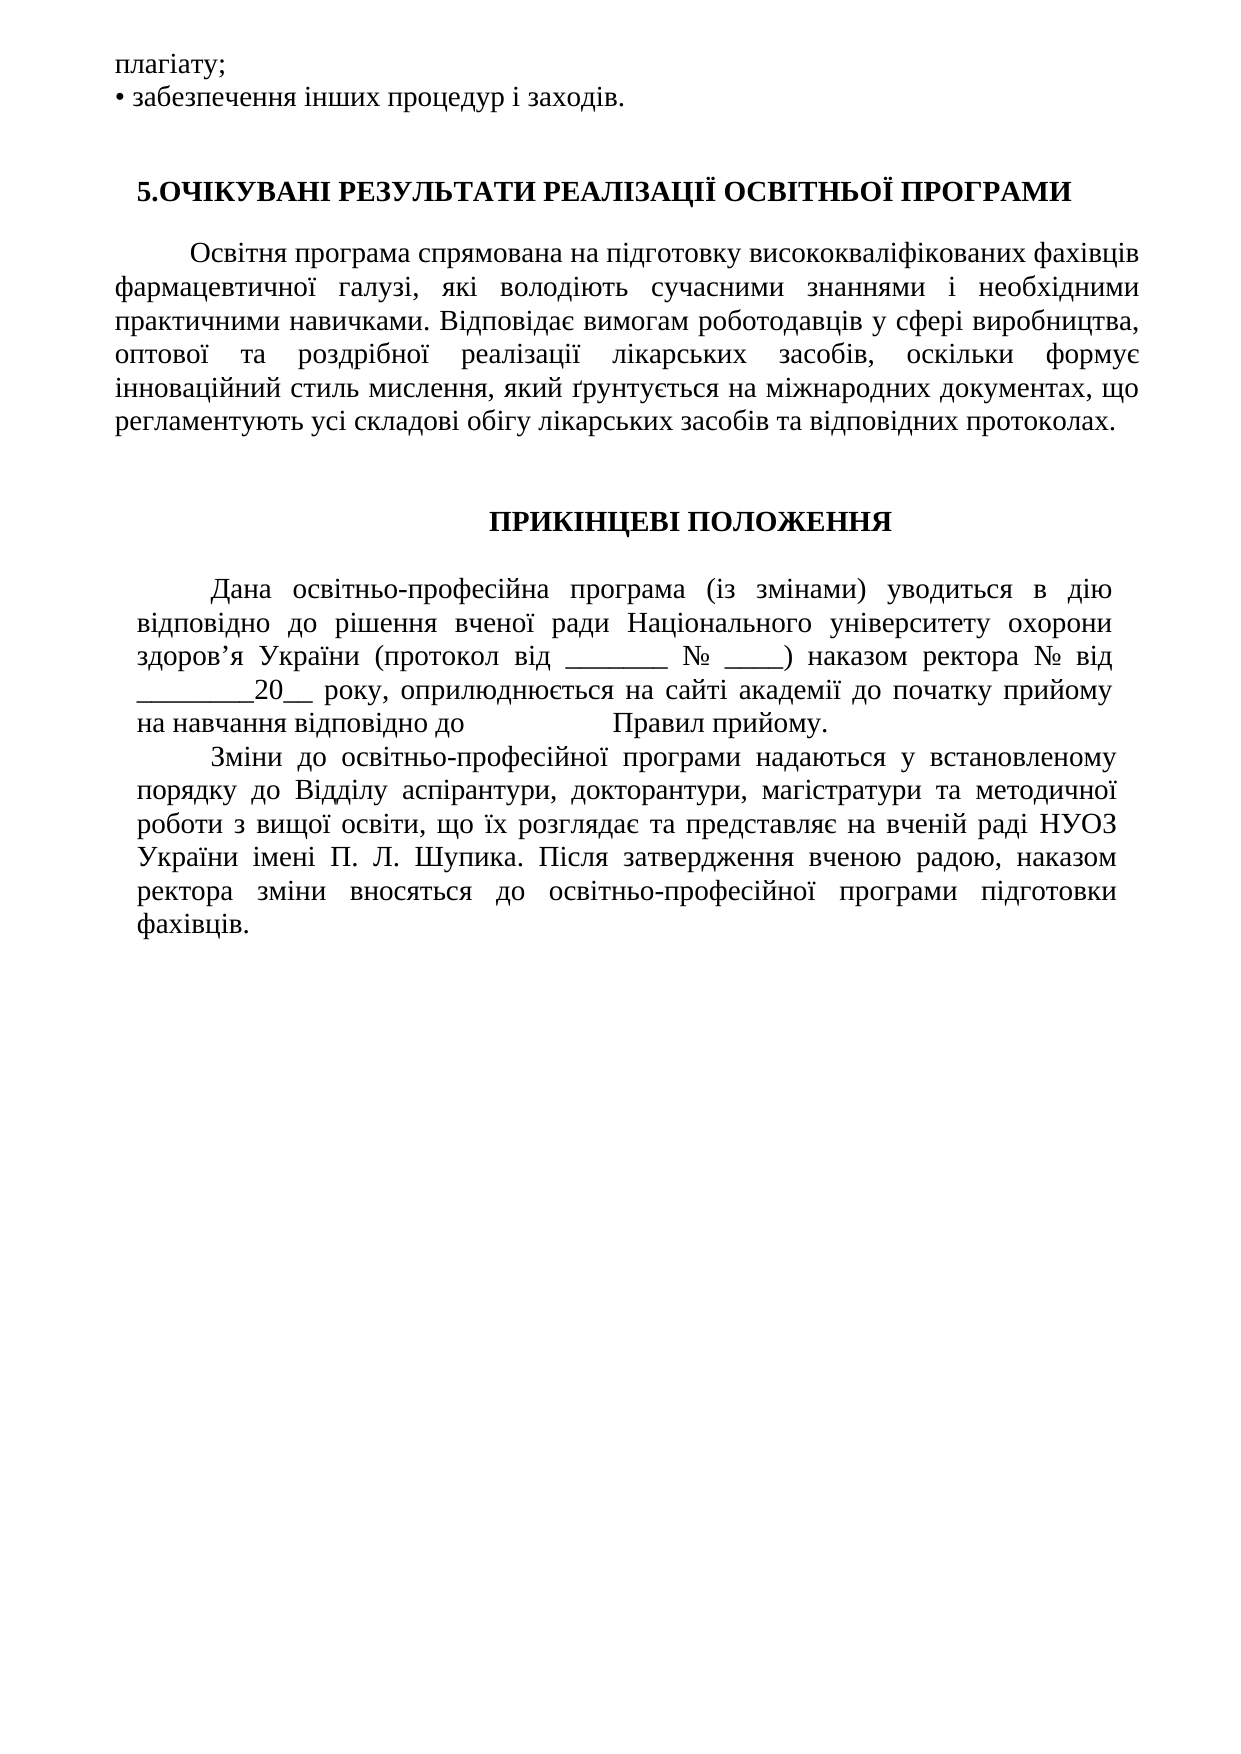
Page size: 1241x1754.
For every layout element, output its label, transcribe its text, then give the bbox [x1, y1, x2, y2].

subtitle ПРИКІНЦЕВІ ПОЛОЖЕННЯ [489, 504, 1140, 537]
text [114, 46, 1140, 79]
text Зміни до освітньо-професійної програми надаються у встановленому порядку до Відділу аспірантури, докторантури, магістратури та методичної роботи з вищої освіти, що їх розглядає та представляє на вченій раді НУОЗ України імені П. Л. Шупика. Після затвердження вченою радою, наказом ректора зміни вносяться до освітньо-професійної програми підготовки фахівців. [137, 739, 1117, 940]
text Дана освітньо-професійна програма (із змінами) уводиться в дію відповідно до рішення вченої ради Національного університету охорони здоров’я України (протокол від _______ № ____) наказом ректора № від ________20__ року, оприлюднюється на сайті академії до початку прийому на навчання відповідно до Правил прийому. [137, 571, 1113, 739]
text • забезпечення інших процедур і заходів. [114, 79, 1140, 113]
list Освітня програма спрямована на підготовку висококваліфікованих фахівців фармацевтичної галузі, які володіють сучасними знаннями і необхідними практичними навичками. Відповідає вимогам роботодавців у сфері виробництва, оптової та роздрібної реалізації лікарських засобів, оскільки формує інноваційний стиль мислення, який ґрунтується на міжнародних документах, що регламентують усі складові обігу лікарських засобів та відповідних протоколах. [114, 236, 1140, 437]
list 5.ОЧІКУВАНІ РЕЗУЛЬТАТИ РЕАЛІЗАЦІЇ ОСВІТНЬОЇ ПРОГРАМИ [137, 174, 1117, 208]
